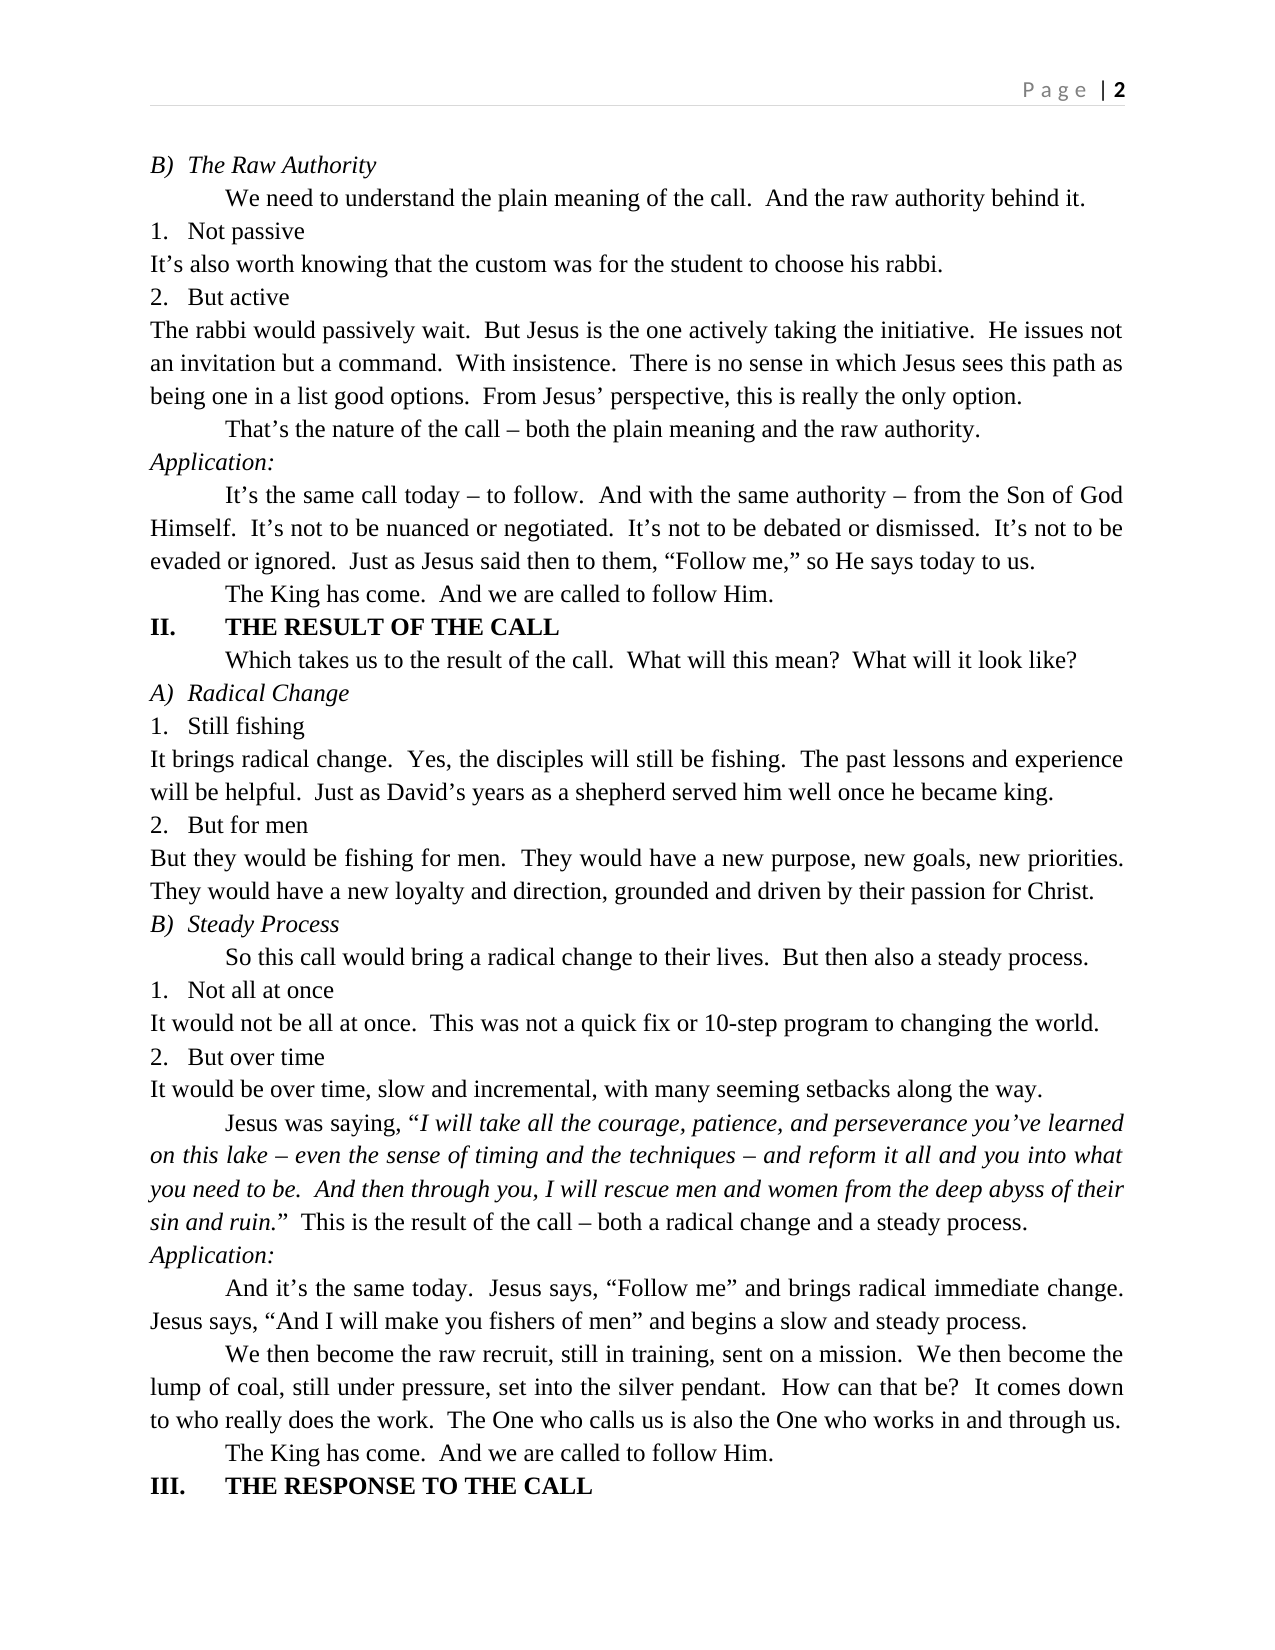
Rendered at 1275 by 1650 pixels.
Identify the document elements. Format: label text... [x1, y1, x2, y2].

text It brings radical change. Yes, the disciples will still be fishing. The past lessons and experience will be helpful. Just as David’s years as a shepherd served him well once he became king. [150, 744, 1125, 806]
list THE RESPONSE TO THE CALL [150, 1471, 1125, 1499]
list Steady Process [150, 909, 1125, 938]
text The King has come. And we are called to follow Him. [150, 579, 1125, 608]
text It would not be all at once. This was not a quick fix or 10-step program to changing the world. [150, 1008, 1125, 1037]
text And it’s the same today. Jesus says, “Follow me” and brings radical immediate change. Jesus says, “And I will make you fishers of men” and begins a slow and steady process. [150, 1273, 1125, 1334]
text We then become the raw recruit, still in training, sent on a mission. We then become the lump of coal, still under pressure, set into the silver pendant. How can that be? It comes down to who really does the work. The One who calls us is also the One who works in and through us. [150, 1339, 1125, 1433]
list But over time [150, 1042, 1125, 1070]
text That’s the nature of the call – both the plain meaning and the raw authority. [225, 414, 1125, 443]
list THE RESULT OF THE CALL [150, 612, 1125, 641]
list But active [150, 282, 1125, 311]
text It would be over time, slow and incremental, with many seeming setbacks along the way. [150, 1074, 1125, 1103]
text But they would be fishing for men. They would have a new purpose, new goals, new priorities. They would have a new loyalty and direction, grounded and driven by their passion for Christ. [150, 843, 1125, 905]
text It’s also worth knowing that the custom was for the student to choose his rabbi. [150, 249, 1125, 278]
text Application: [150, 1240, 1125, 1268]
list Still fishing [150, 711, 1125, 740]
list The Raw Authority [150, 150, 1125, 179]
text Jesus was saying, “I will take all the courage, patience, and perseverance you’ve learned on this lake – even the sense of timing and the techniques – and reform it all and you into what you need to be. And then through you, I will rescue men and women from the deep abyss of their sin and ruin.” This is the result of the call – both a radical change and a steady process. [150, 1108, 1125, 1235]
text Which takes us to the result of the call. What will this mean? What will it look like? [150, 645, 1125, 674]
list Not passive [150, 216, 1125, 245]
text Application: [150, 447, 1125, 476]
list Radical Change [150, 678, 1125, 707]
text It’s the same call today – to follow. And with the same authority – from the Son of God Himself. It’s not to be nuanced or negotiated. It’s not to be debated or dismissed. It’s not to be evaded or ignored. Just as Jesus said then to them, “Follow me,” so He says today to us. [150, 480, 1125, 575]
list But for men [150, 810, 1125, 839]
text We need to understand the plain meaning of the call. And the raw authority behind it. [150, 183, 1125, 212]
text So this call would bring a radical change to their lives. But then also a steady process. [150, 942, 1125, 971]
text The rabbi would passively wait. But Jesus is the one actively taking the initiative. He issues not an invitation but a command. With insistence. There is no sense in which Jesus sees this path as being one in a list good options. From Jesus’ perspective, this is really the only option. [150, 315, 1125, 410]
list Not all at once [150, 976, 1125, 1004]
text The King has come. And we are called to follow Him. [150, 1438, 1125, 1467]
